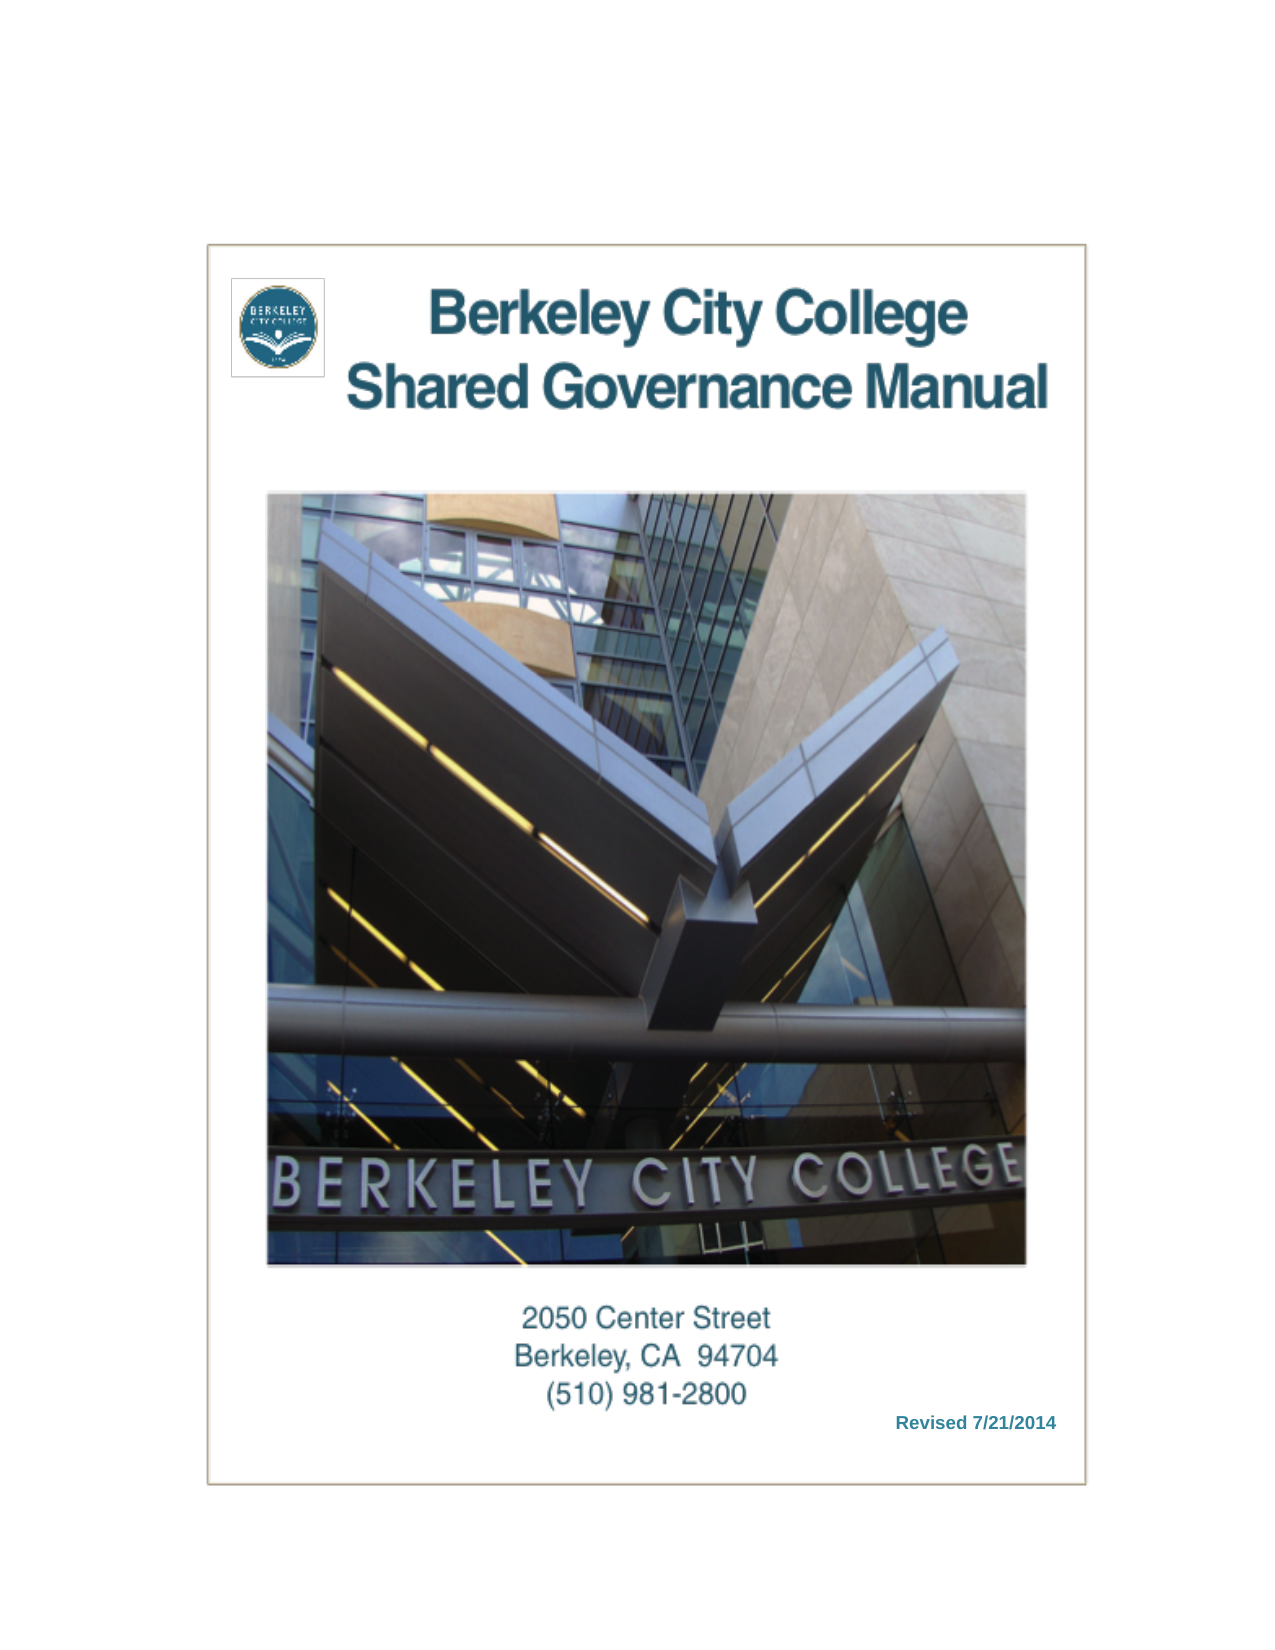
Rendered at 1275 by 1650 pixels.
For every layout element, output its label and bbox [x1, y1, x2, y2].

picture [150, 167, 1139, 1501]
